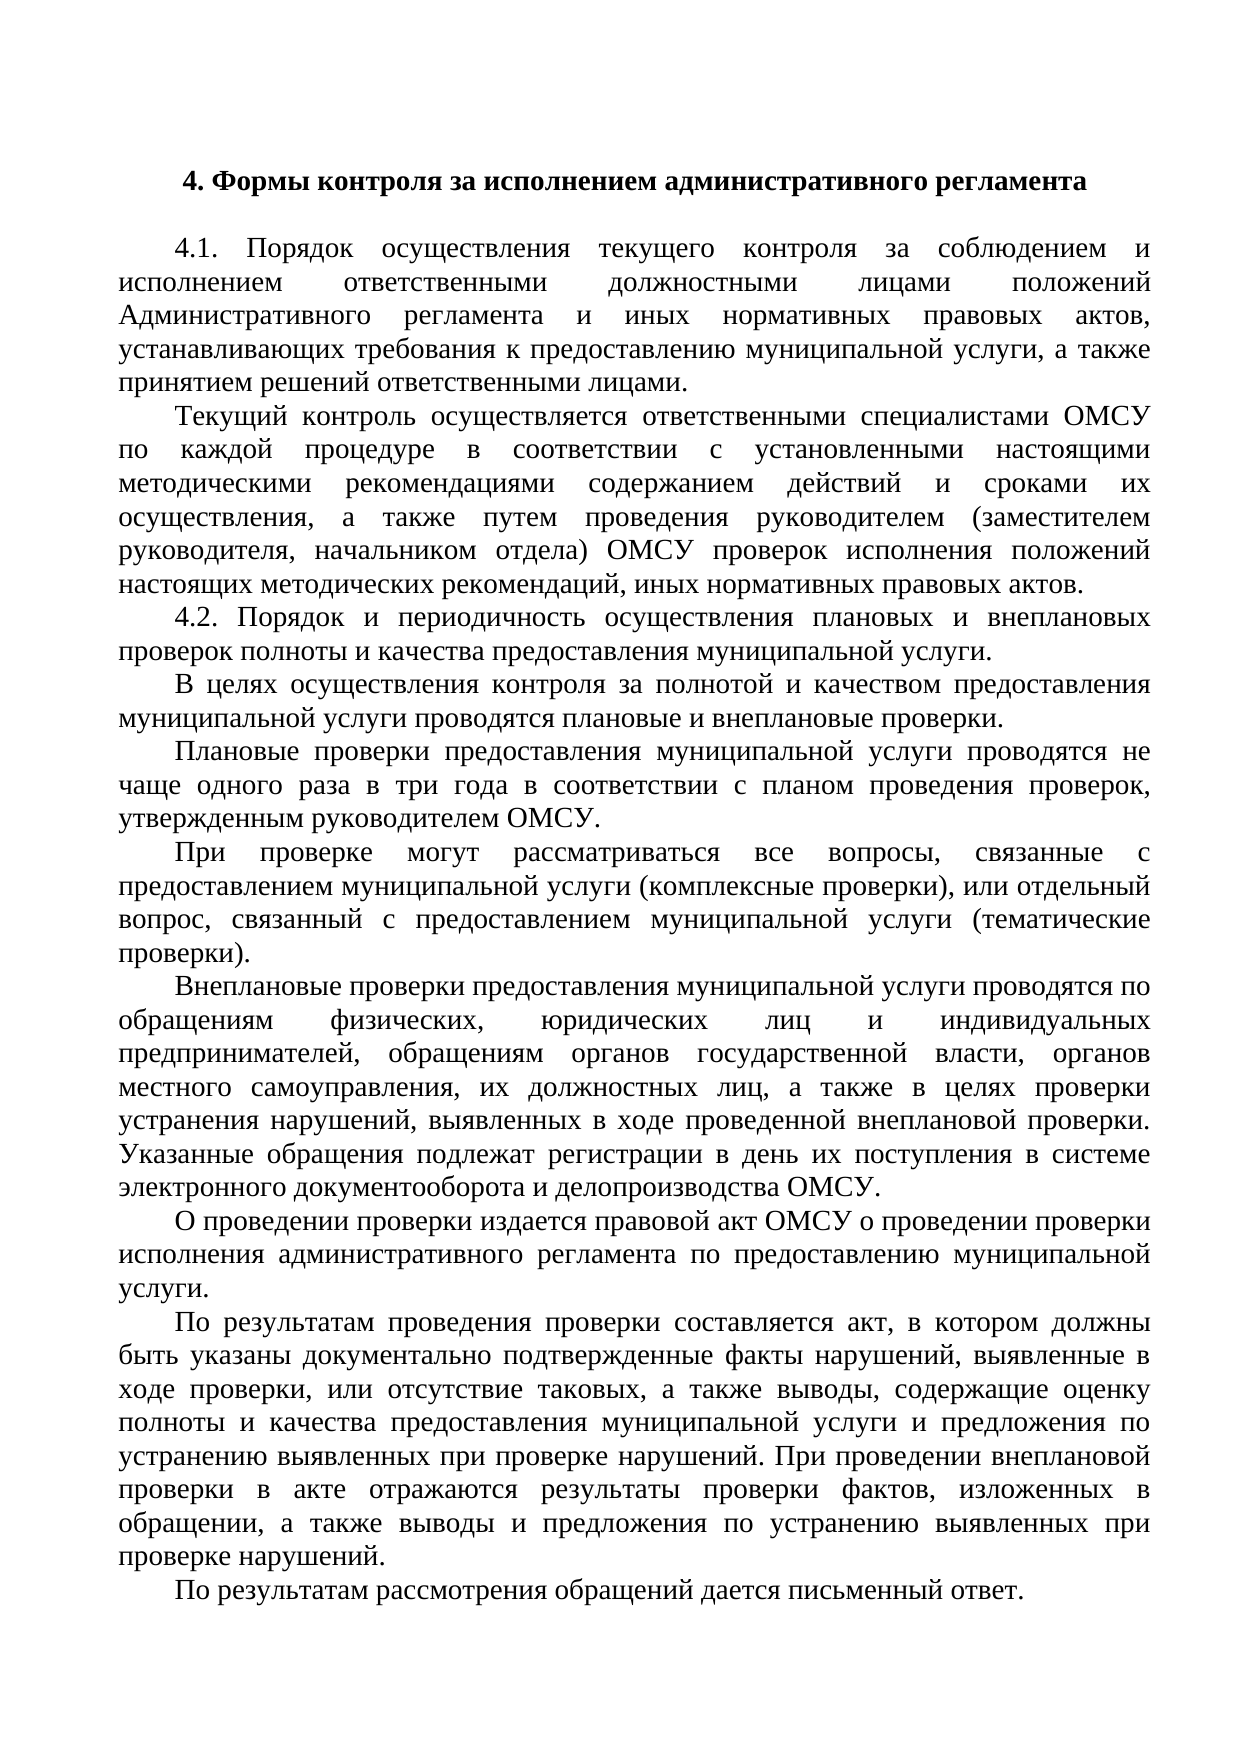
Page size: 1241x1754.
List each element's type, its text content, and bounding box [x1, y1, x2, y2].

text 4.1. Порядок осуществления текущего контроля за соблюдением и исполнением ответственными должностными лицами положений Административного регламента и иных нормативных правовых актов, устанавливающих требования к предоставлению муниципальной услуги, а также принятием решений ответственными лицами. [118, 230, 1152, 398]
text Внеплановые проверки предоставления муниципальной услуги проводятся по обращениям физических, юридических лиц и индивидуальных предпринимателей, обращениям органов государственной власти, органов местного самоуправления, их должностных лиц, а также в целях проверки устранения нарушений, выявленных в ходе проведенной внеплановой проверки. Указанные обращения подлежат регистрации в день их поступления в системе электронного документооборота и делопроизводства ОМСУ. [118, 968, 1152, 1203]
text Плановые проверки предоставления муниципальной услуги проводятся не чаще одного раза в три года в соответствии с планом проведения проверок, утвержденным руководителем ОМСУ. [118, 733, 1152, 834]
text По результатам проведения проверки составляется акт, в котором должны быть указаны документально подтвержденные факты нарушений, выявленные в ходе проверки, или отсутствие таковых, а также выводы, содержащие оценку полноты и качества предоставления муниципальной услуги и предложения по устранению выявленных при проверке нарушений. При проведении внеплановой проверки в акте отражаются результаты проверки фактов, изложенных в обращении, а также выводы и предложения по устранению выявленных при проверке нарушений. [118, 1304, 1152, 1572]
text Текущий контроль осуществляется ответственными специалистами ОМСУ по каждой процедуре в соответствии с установленными настоящими методическими рекомендациями содержанием действий и сроками их осуществления, а также путем проведения руководителем (заместителем руководителя, начальником отдела) ОМСУ проверок исполнения положений настоящих методических рекомендаций, иных нормативных правовых актов. [118, 398, 1152, 599]
text В целях осуществления контроля за полнотой и качеством предоставления муниципальной услуги проводятся плановые и внеплановые проверки. [118, 666, 1152, 733]
text О проведении проверки издается правовой акт ОМСУ о проведении проверки исполнения административного регламента по предоставлению муниципальной услуги. [118, 1203, 1152, 1304]
text 4.2. Порядок и периодичность осуществления плановых и внеплановых проверок полноты и качества предоставления муниципальной услуги. [118, 599, 1152, 666]
text 4. Формы контроля за исполнением административного регламента [118, 163, 1152, 197]
text По результатам рассмотрения обращений дается письменный ответ. [118, 1572, 1152, 1606]
text При проверке могут рассматриваться все вопросы, связанные с предоставлением муниципальной услуги (комплексные проверки), или отдельный вопрос, связанный с предоставлением муниципальной услуги (тематические проверки). [118, 834, 1152, 968]
